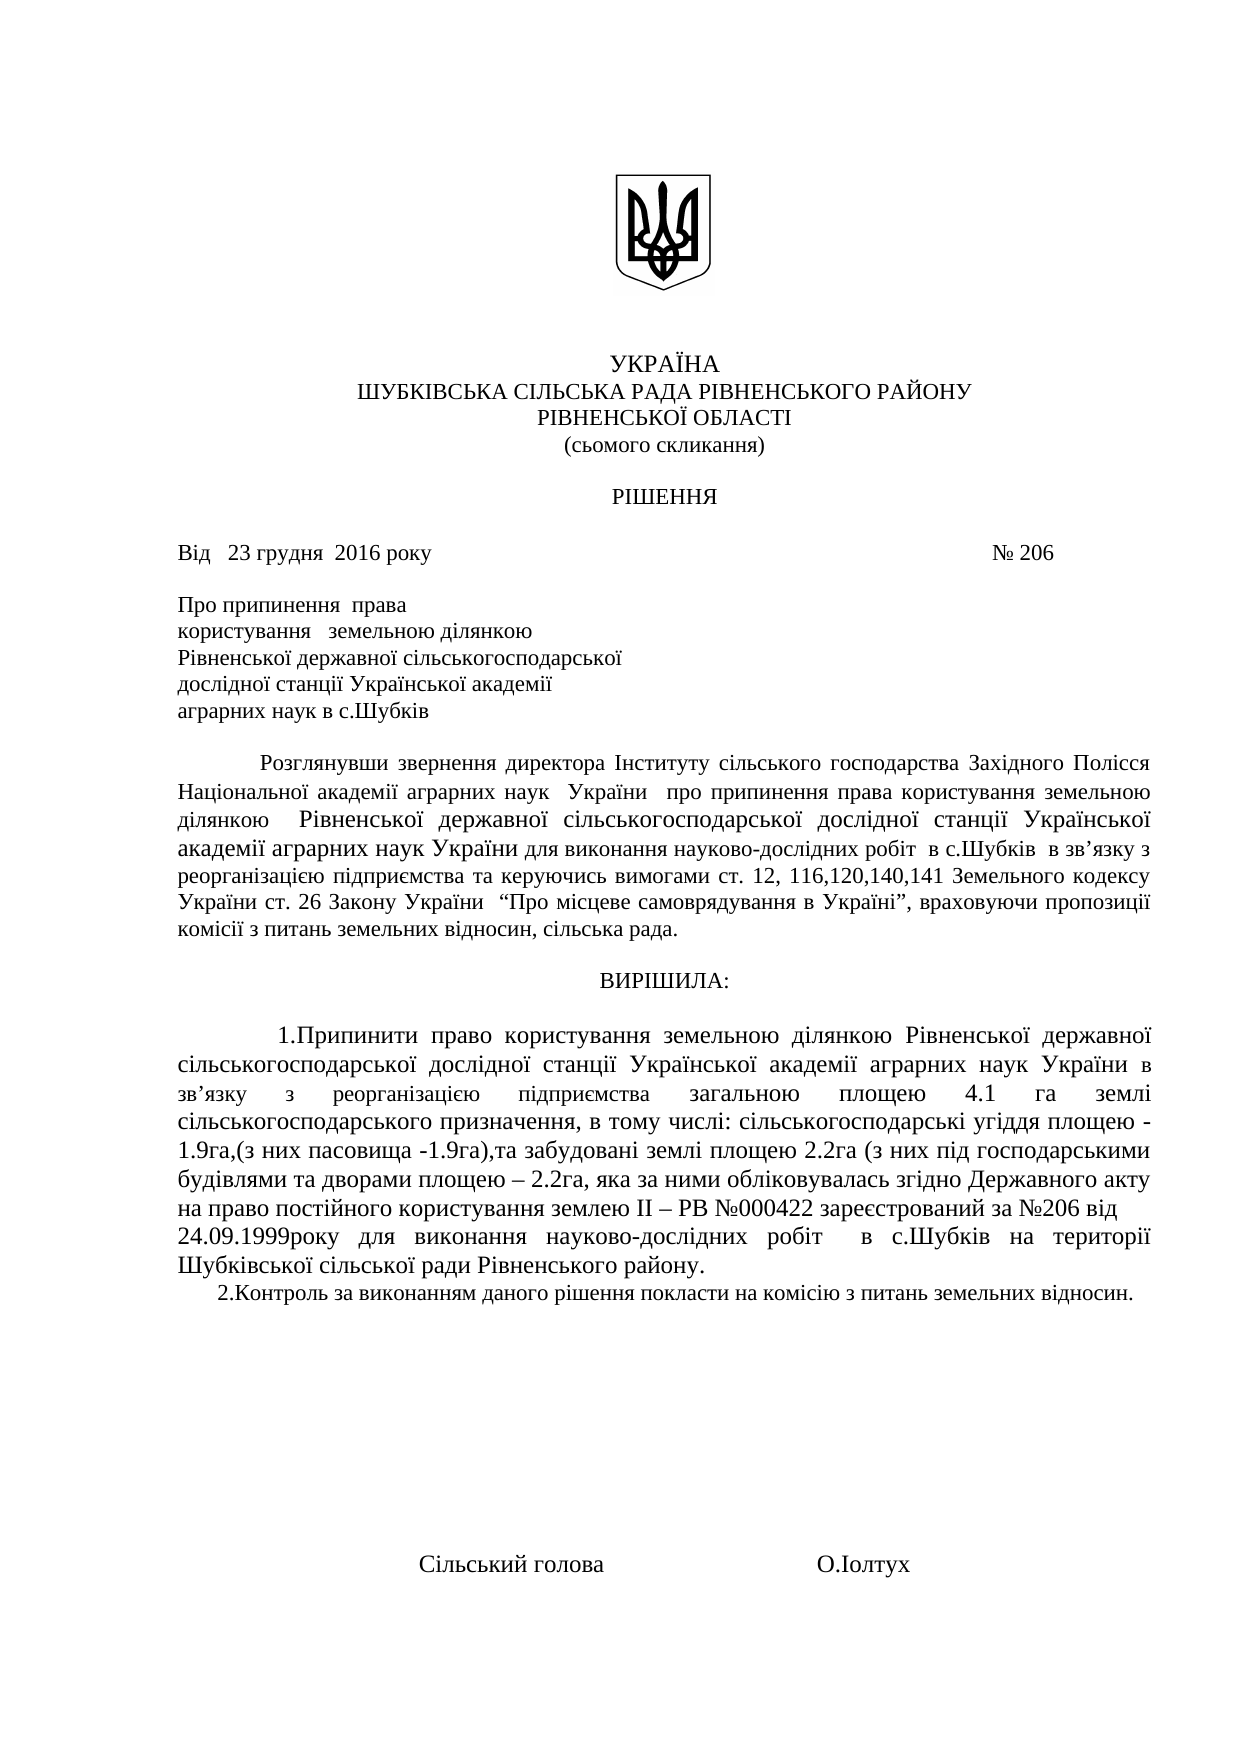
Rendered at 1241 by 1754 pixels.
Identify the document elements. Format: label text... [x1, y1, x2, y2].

text РІВНЕНСЬКОЇ ОБЛАСТІ [177, 404, 1152, 431]
text Сільський голова О.Іолтух [177, 1549, 1152, 1578]
text 1.Припинити право користування земельною ділянкою Рівненської державної сільськогосподарської дослідної станції Української академії аграрних наук України в зв’язку з реорганізацією підприємства загальною площею землі сільськогосподарського призначення, в тому числі: сільськогосподарські угіддя площею - 1.9га,(з них пасовища -1.9га),та забудовані землі площею 2.2га (з них під господарськими будівлями та дворами площею – 2.2га, яка за ними обліковувалась згідно Державного акту на право постійного користування землею ІІ – РВ №000422 зареєстрований за №206 від [177, 1020, 1152, 1221]
text УКРАЇНА [177, 349, 1152, 378]
text РІШЕННЯ [177, 483, 1152, 510]
text (сьомого скликання) [177, 431, 1152, 457]
text аграрних наук в с.Шубків [177, 697, 1152, 723]
text ШУБКІВСЬКА СІЛЬСЬКА РАДА РІВНЕНСЬКОГО РАЙОНУ [177, 378, 1152, 404]
text ВИРІШИЛА: [177, 967, 1152, 994]
text 24.09.1999року для виконання науково-дослідних робіт в с.Шубків на території Шубківської сільської ради Рівненського району. [177, 1221, 1152, 1279]
text Розглянувши звернення директора Інституту сільського господарства Західного Полісся Національної академії аграрних наук України про припинення права користування земельною ділянкою Рівненської державної сільськогосподарської дослідної станції Української академії аграрних наук України для виконання науково-дослідних робіт в с.Шубків в зв’язку з реорганізацією підприємства та керуючись вимогами ст. 12, 116,120,140,141 Земельного кодексу України ст. 26 Закону України “Про місцеве самоврядування в Україні”, враховуючи пропозиції комісії з питань земельних відносин, сільська рада. [177, 749, 1152, 941]
text 2.Контроль за виконанням даного рішення покласти на комісію з питань земельних відносин. [177, 1279, 1152, 1305]
text дослідної станції Української академії [177, 670, 1152, 697]
text Про припинення права [177, 591, 1152, 618]
text Від 23 грудня 2016 року № 206 [177, 538, 1152, 565]
text Рівненської державної сільськогосподарської [177, 644, 1152, 670]
text користування земельною ділянкою [177, 618, 1152, 644]
